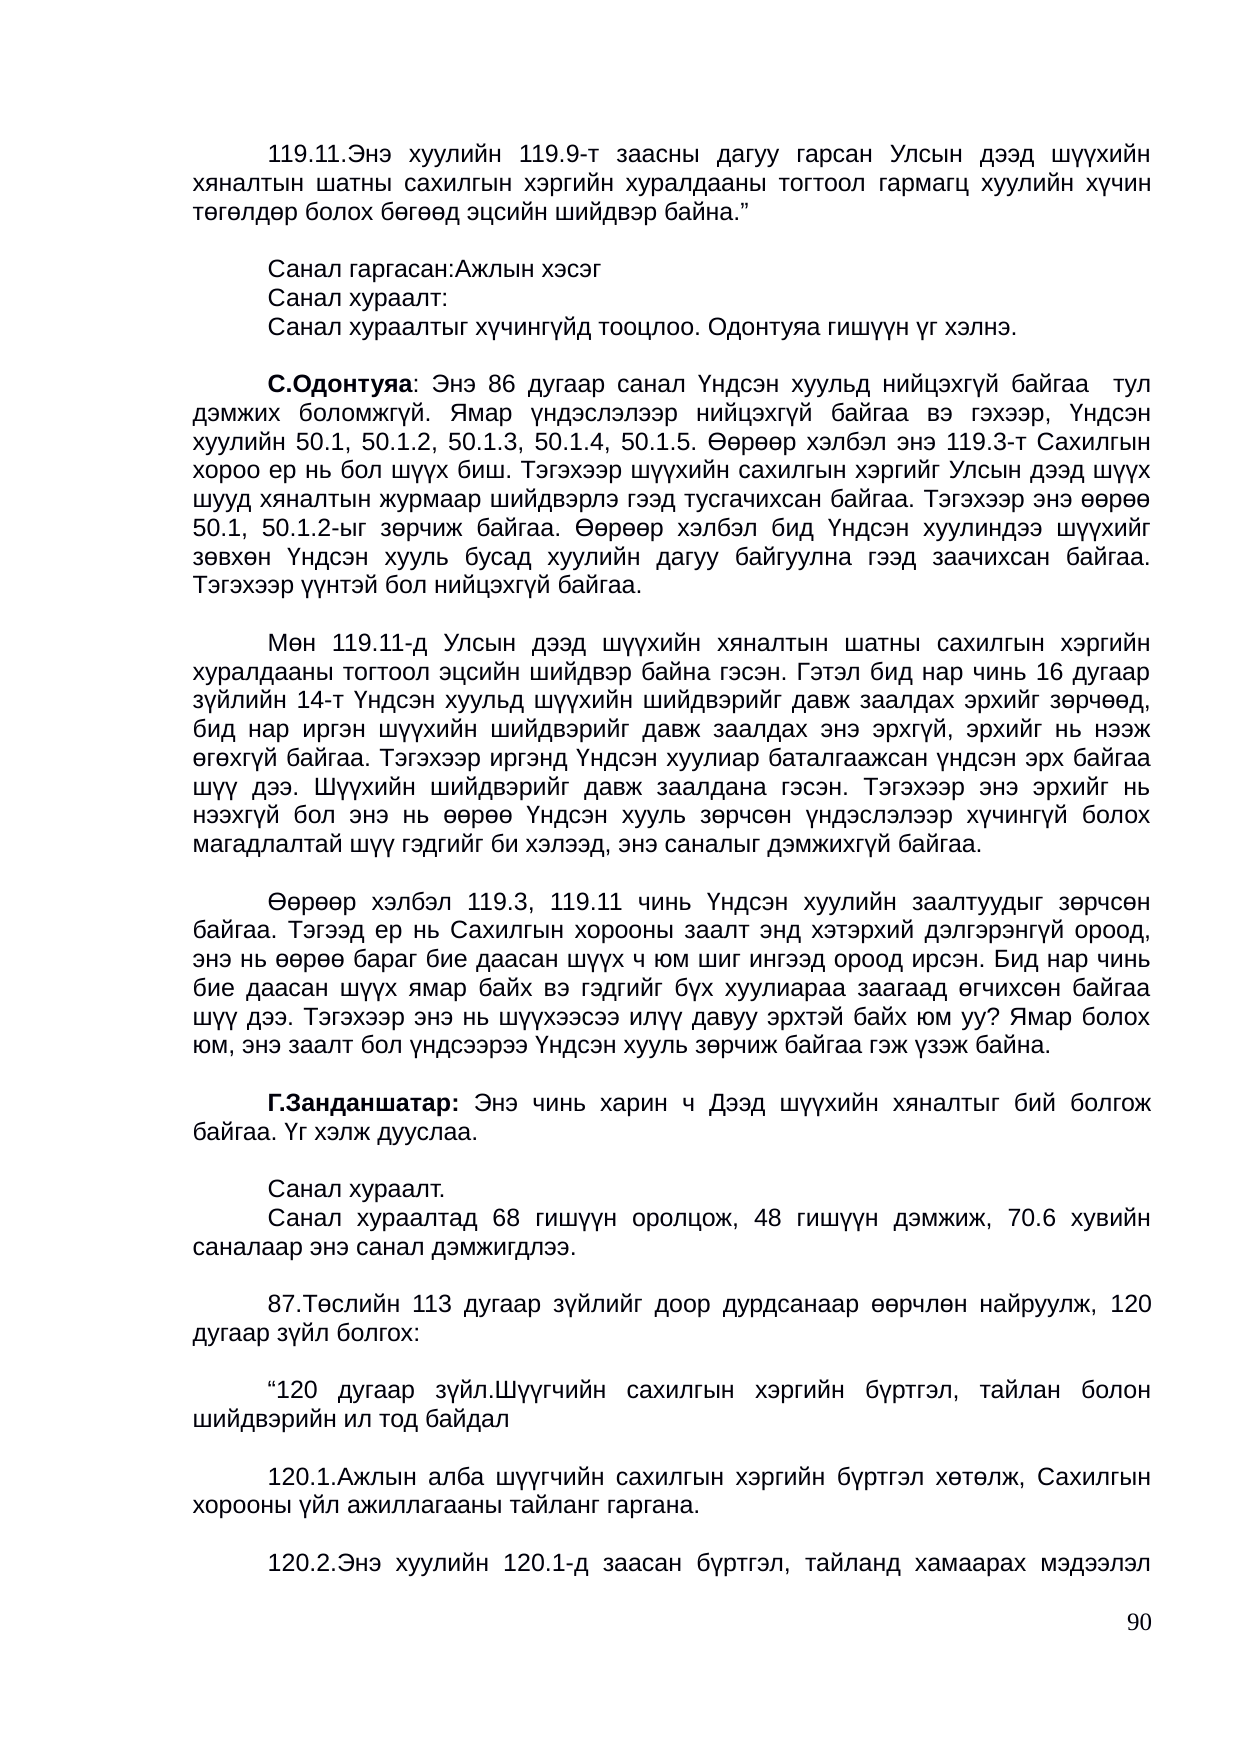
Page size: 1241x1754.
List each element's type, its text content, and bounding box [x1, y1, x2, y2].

text 120.1.Ажлын алба шүүгчийн сахилгын хэргийн бүртгэл хөтөлж, Сахилгын хорооны үйл ажиллагааны тайланг гаргана. [192, 1462, 1152, 1519]
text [192, 1548, 1152, 1577]
text Мөн 119.11-д Улсын дээд шүүхийн хяналтын шатны сахилгын хэргийн хуралдааны тогтоол эцсийн шийдвэр байна гэсэн. Гэтэл бид нар чинь 16 дугаар зүйлийн 14-т Үндсэн хуульд шүүхийн шийдвэрийг давж заалдах эрхийг зөрчөөд, бид нар иргэн шүүхийн шийдвэрийг давж заалдах энэ эрхгүй, эрхийг нь нээж өгөхгүй байгаа. Тэгэхээр иргэнд Үндсэн хуулиар баталгаажсан үндсэн эрх байгаа шүү дээ. Шүүхийн шийдвэрийг давж заалдана гэсэн. Тэгэхээр энэ эрхийг нь нээхгүй бол энэ нь өөрөө Үндсэн хууль зөрчсөн үндэслэлээр хүчингүй болох магадлалтай шүү гэдгийг би хэлээд, энэ саналыг дэмжихгүй байгаа. [192, 628, 1152, 858]
text С.Одонтуяа: Энэ 86 дугаар санал Үндсэн хуульд нийцэхгүй байгаа тул дэмжих боломжгүй. Ямар үндэслэлээр нийцэхгүй байгаа вэ гэхээр, Үндсэн хуулийн 50.1, 50.1.2, 50.1.3, 50.1.4, 50.1.5. Өөрөөр хэлбэл энэ 119.3-т Сахилгын хороо ер нь бол шүүх биш. Тэгэхээр шүүхийн сахилгын хэргийг Улсын дээд шүүх шууд хяналтын журмаар шийдвэрлэ гээд тусгачихсан байгаа. Тэгэхээр энэ өөрөө 50.1, 50.1.2-ыг зөрчиж байгаа. Өөрөөр хэлбэл бид Үндсэн хуулиндээ шүүхийг зөвхөн Үндсэн хууль бусад хуулийн дагуу байгуулна гээд заачихсан байгаа. Тэгэхээр үүнтэй бол нийцэхгүй байгаа. [192, 369, 1152, 599]
text Санал гаргасан:Ажлын хэсэг [192, 254, 1152, 283]
text Өөрөөр хэлбэл 119.3, 119.11 чинь Үндсэн хуулийн заалтуудыг зөрчсөн байгаа. Тэгээд ер нь Сахилгын хорооны заалт энд хэтэрхий дэлгэрэнгүй ороод, энэ нь өөрөө бараг бие даасан шүүх ч юм шиг ингээд ороод ирсэн. Бид нар чинь бие даасан шүүх ямар байх вэ гэдгийг бүх хуулиараа заагаад өгчихсөн байгаа шүү дээ. Тэгэхээр энэ нь шүүхээсээ илүү давуу эрхтэй байх юм уу? Ямар болох юм, энэ заалт бол үндсээрээ Үндсэн хууль зөрчиж байгаа гэж үзэж байна. [192, 887, 1152, 1059]
text Санал хураалт: [192, 283, 1152, 312]
text 87.Төслийн 113 дугаар зүйлийг доор дурдсанаар өөрчлөн найруулж, 120 дугаар зүйл болгох: [192, 1289, 1152, 1347]
text 119.11.Энэ хуулийн 119.9-т заасны дагуу гарсан Улсын дээд шүүхийн хяналтын шатны сахилгын хэргийн хуралдааны тогтоол гармагц хуулийн хүчин төгөлдөр болох бөгөөд эцсийн шийдвэр байна.” [192, 139, 1152, 225]
text Санал хураалтыг хүчингүйд тооцлоо. Одонтуяа гишүүн үг хэлнэ. [192, 312, 1152, 340]
text Санал хураалт. [192, 1174, 1152, 1203]
text Г.Занданшатар: Энэ чинь харин ч Дээд шүүхийн хяналтыг бий болгож байгаа. Үг хэлж дууслаа. [192, 1088, 1152, 1145]
text Санал хураалтад 68 гишүүн оролцож, 48 гишүүн дэмжиж, 70.6 хувийн саналаар энэ санал дэмжигдлээ. [192, 1203, 1152, 1260]
text “120 дугаар зүйл.Шүүгчийн сахилгын хэргийн бүртгэл, тайлан болон шийдвэрийн ил тод байдал [192, 1375, 1152, 1433]
